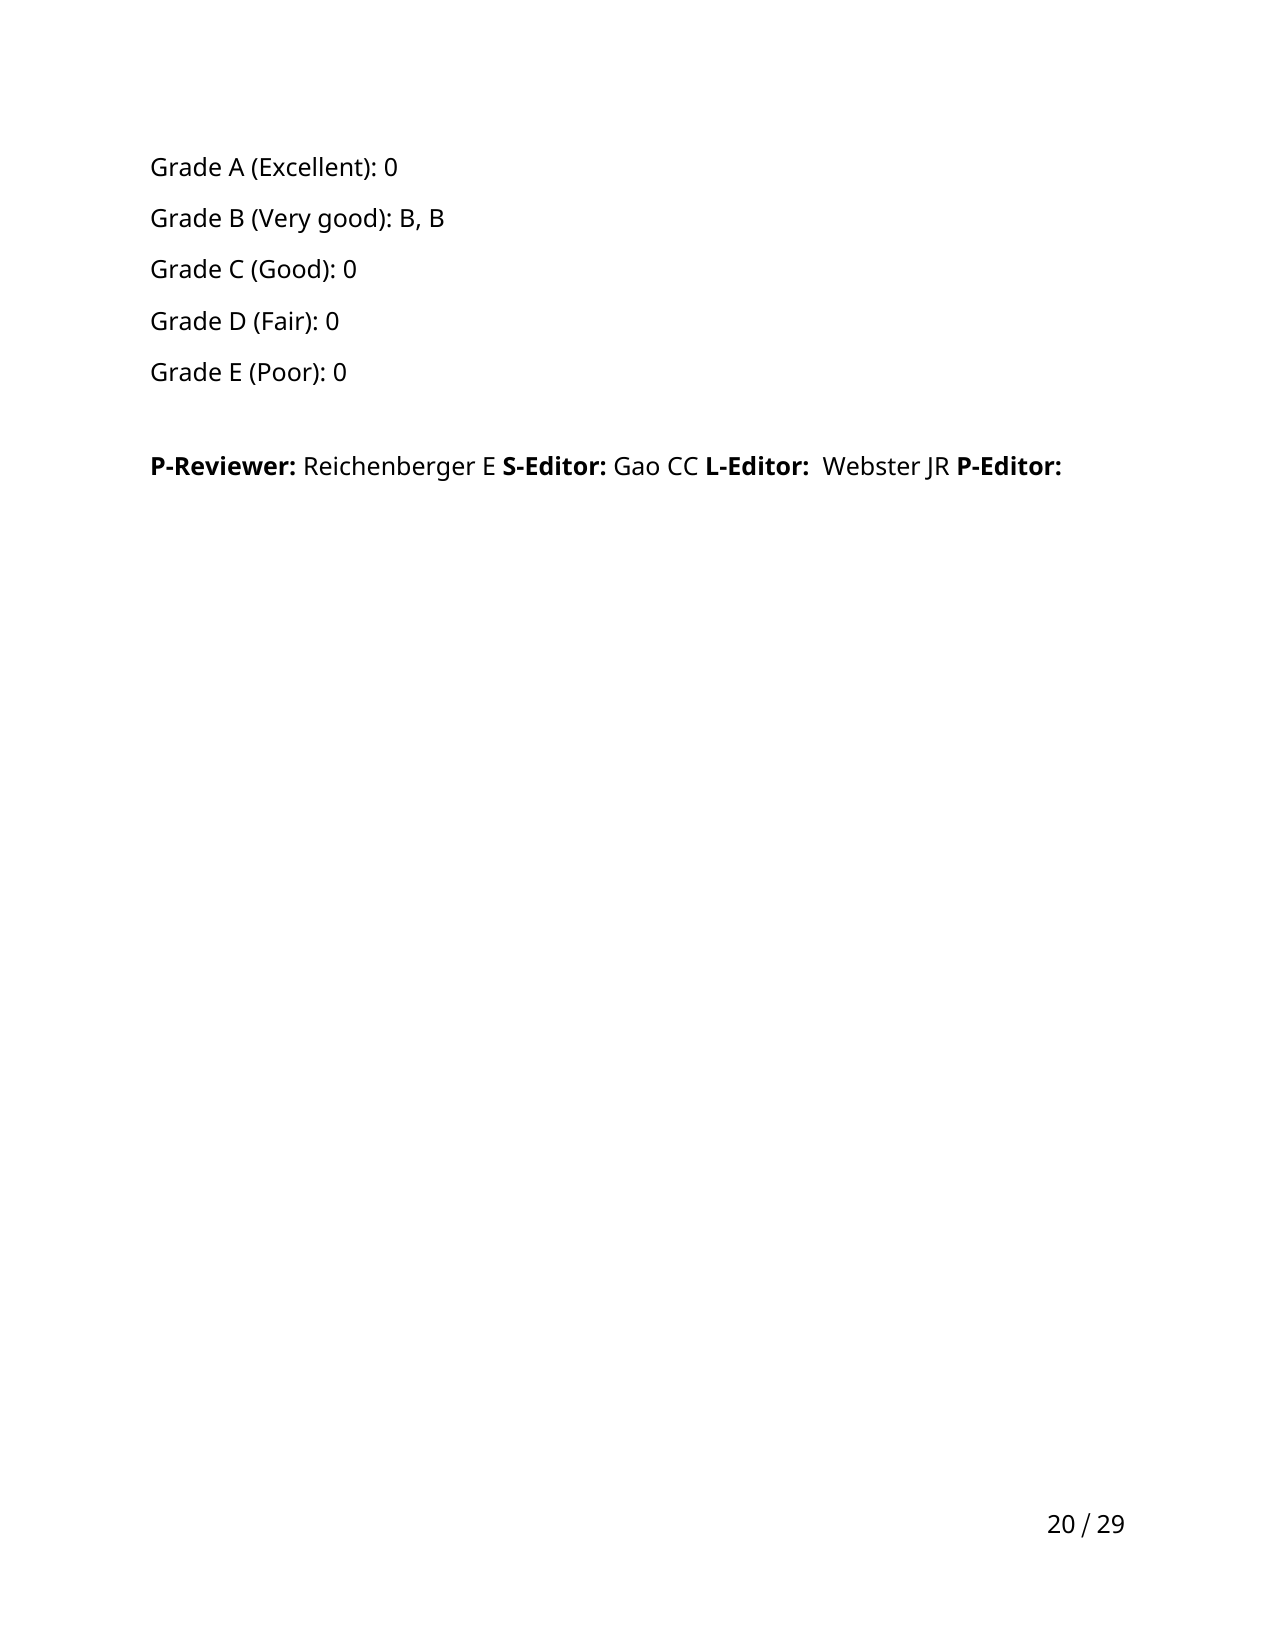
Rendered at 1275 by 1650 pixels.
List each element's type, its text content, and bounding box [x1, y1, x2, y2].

text Grade B (Very good): B, B [150, 201, 1125, 235]
text Grade C (Good): 0 [150, 252, 1125, 286]
text Grade A (Excellent): 0 [150, 150, 1125, 184]
text Grade D (Fair): 0 [150, 303, 1125, 337]
text Grade E (Poor): 0 [150, 354, 1125, 388]
text P-Reviewer: Reichenberger E S-Editor: Gao CC L-Editor: Webster JR P-Editor: [150, 448, 1125, 482]
